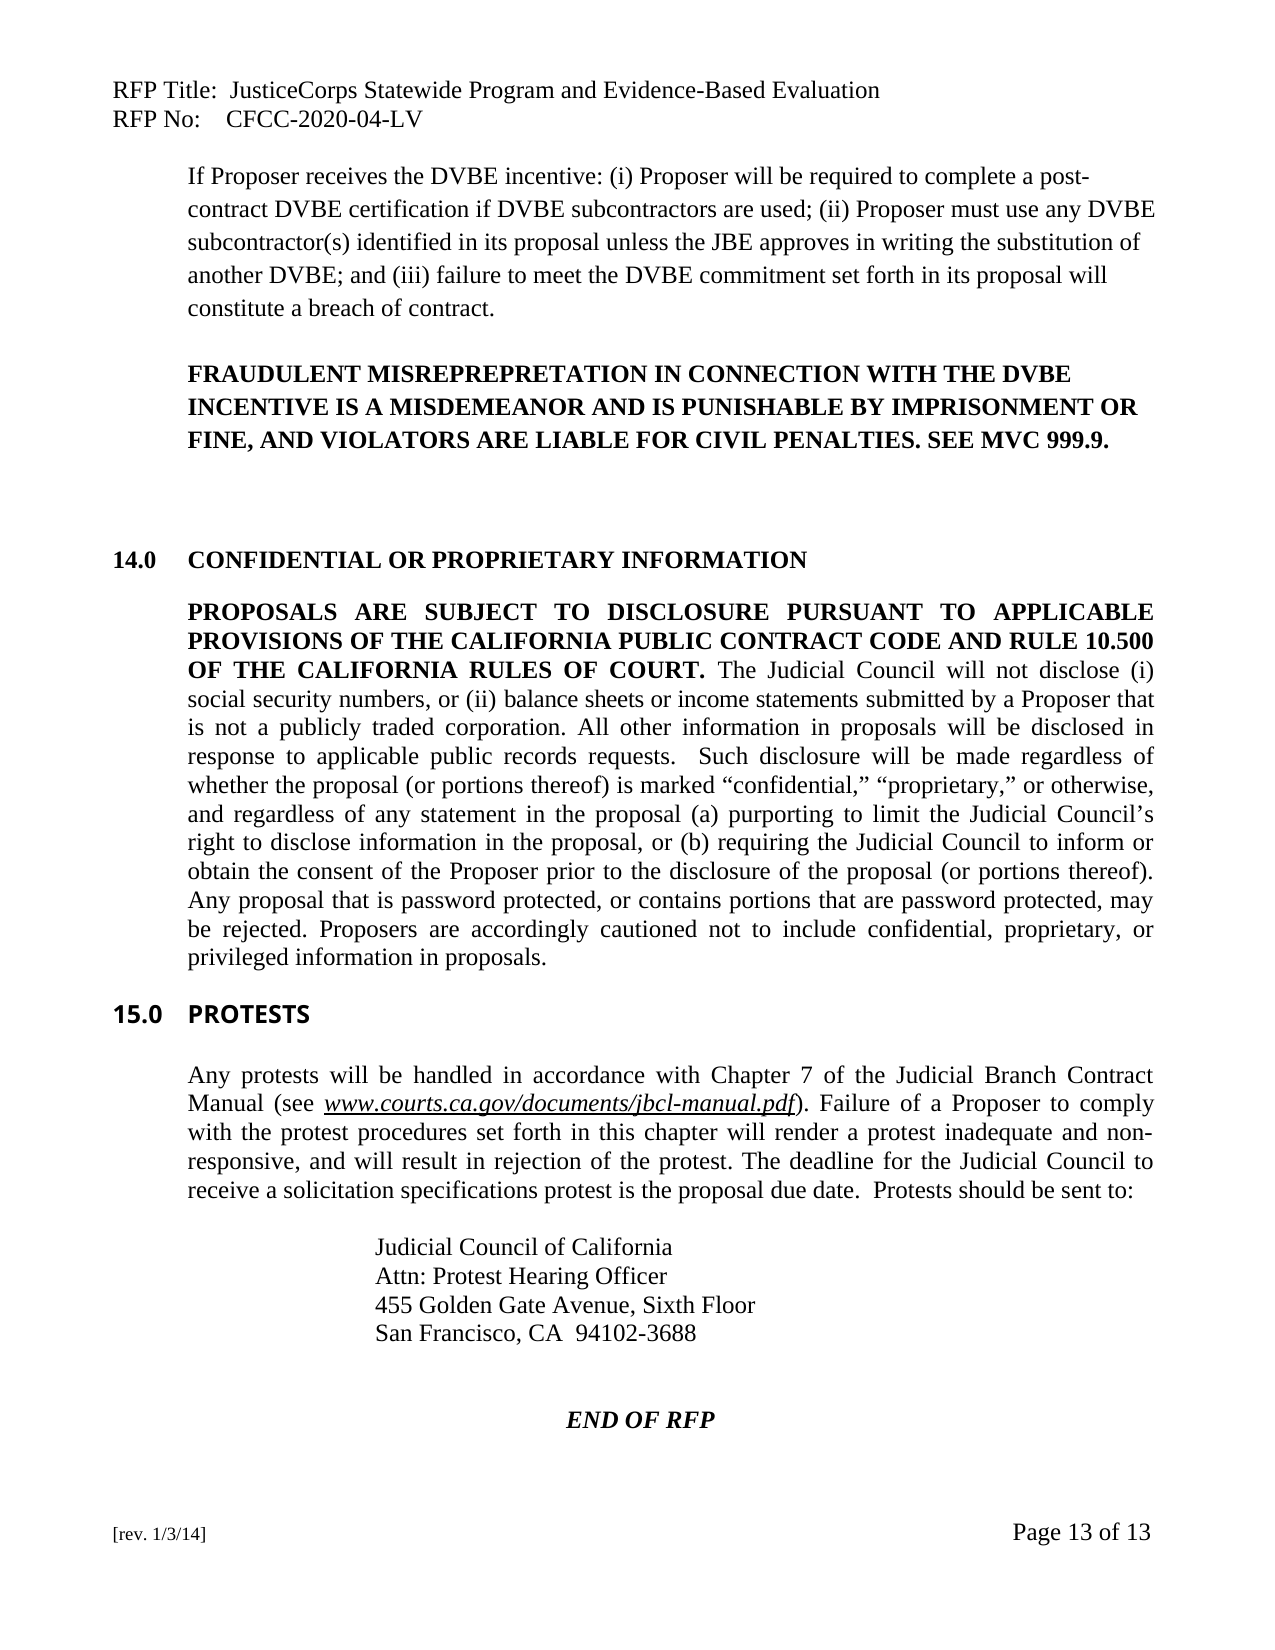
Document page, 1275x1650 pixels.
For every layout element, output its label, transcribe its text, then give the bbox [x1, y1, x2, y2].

text Judicial Council of California [375, 1232, 1170, 1261]
list 15.0 PROTESTs [112, 996, 1155, 1030]
text 455 Golden Gate Avenue, Sixth Floor [375, 1290, 1170, 1318]
text San Francisco, CA 94102-3688 [375, 1318, 1170, 1347]
text FRAUDULENT MISREPREPRETATION IN CONNECTION WITH THE DVBE INCENTIVE IS A MISDEMEANOR AND IS PUNISHABLE BY IMPRISONMENT OR FINE, AND VIOLATORS ARE LIABLE FOR CIVIL PENALTIES. SEE MVC 999.9. [187, 359, 1170, 454]
text Attn: Protest Hearing Officer [375, 1261, 1170, 1290]
text Proposals are subject to disclosure pursuant to applicable provisions of the California Public Contract Code and rule 10.500 of the California Rules of Court. The Judicial Council will not disclose (i) social security numbers, or (ii) balance sheets or income statements submitted by a Proposer that is not a publicly traded corporation. All other information in proposals will be disclosed in response to applicable public records requests. Such disclosure will be made regardless of whether the proposal (or portions thereof) is marked “confidential,” “proprietary,” or otherwise, and regardless of any statement in the proposal (a) purporting to limit the Judicial Council’s right to disclose information in the proposal, or (b) requiring the Judicial Council to inform or obtain the consent of the Proposer prior to the disclosure of the proposal (or portions thereof). Any proposal that is password protected, or contains portions that are password protected, may be rejected. Proposers are accordingly cautioned not to include confidential, proprietary, or privileged information in proposals. [187, 597, 1155, 971]
text END OF RFP [112, 1405, 1170, 1433]
text 14.0 CONFIDENTIAL OR PROPRIETARY INFORMATION [112, 545, 1155, 573]
text If Proposer receives the DVBE incentive: (i) Proposer will be required to complete a post-contract DVBE certification if DVBE subcontractors are used; (ii) Proposer must use any DVBE subcontractor(s) identified in its proposal unless the JBE approves in writing the substitution of another DVBE; and (iii) failure to meet the DVBE commitment set forth in its proposal will constitute a breach of contract. [187, 161, 1170, 322]
text Any protests will be handled in accordance with Chapter 7 of the Judicial Branch Contract Manual (see www.courts.ca.gov/documents/jbcl-manual.pdf). Failure of a Proposer to comply with the protest procedures set forth in this chapter will render a protest inadequate and non-responsive, and will result in rejection of the protest. The deadline for the Judicial Council to receive a solicitation specifications protest is the proposal due date. Protests should be sent to: [187, 1060, 1155, 1203]
